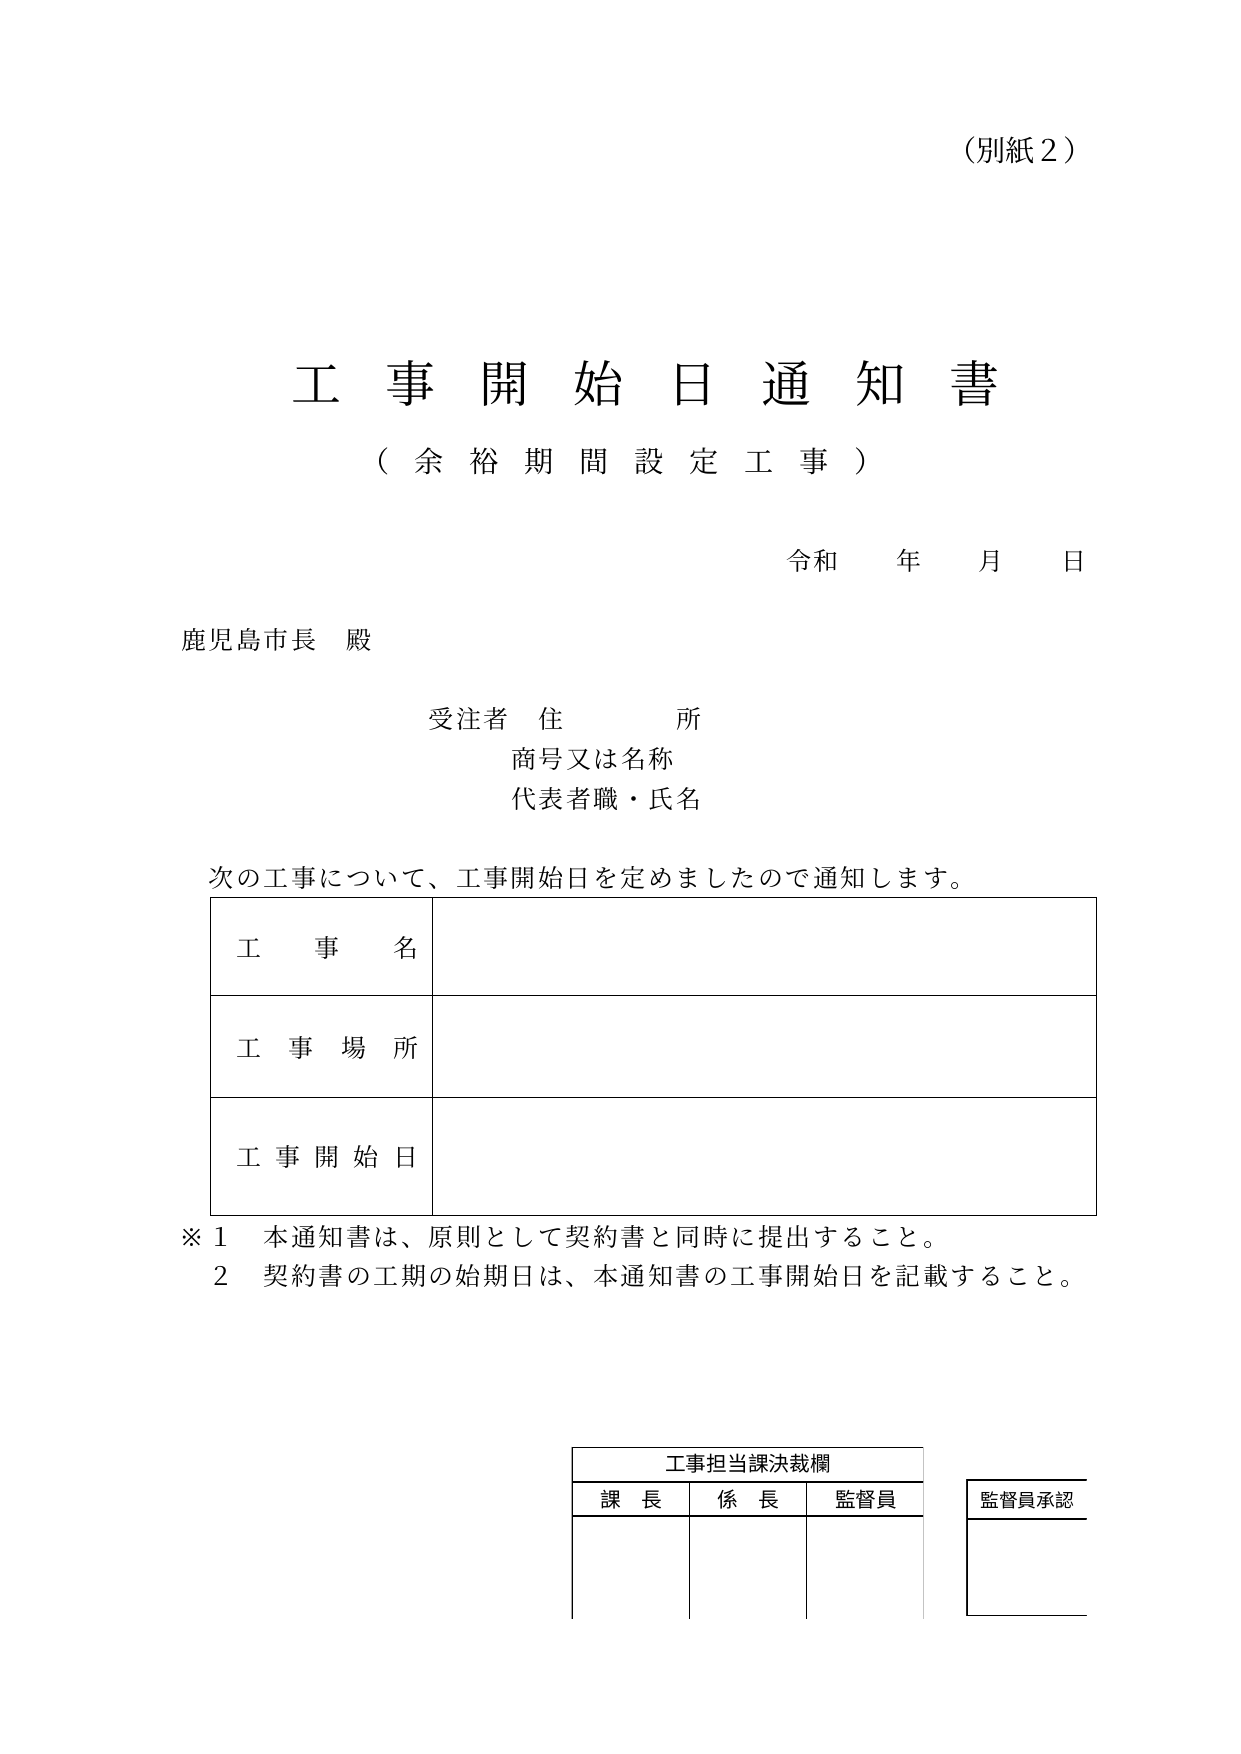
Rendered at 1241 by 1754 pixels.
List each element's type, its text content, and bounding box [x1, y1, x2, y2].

table_cell [433, 996, 1096, 1097]
table_cell [433, 1098, 1096, 1214]
table_cell 工事場所 [211, 996, 432, 1097]
text ※１ 本通知書は、原則として契約書と同時に提出すること。 [181, 1216, 1088, 1255]
table_header 工事名 [211, 898, 432, 995]
text 代表者職・氏名 [181, 778, 1088, 817]
text 受注者 住 所 [181, 698, 1088, 738]
text 工事開始日通知書 [264, 341, 1006, 421]
text 商号又は名称 [181, 738, 1088, 778]
text （余裕期間設定工事） [181, 421, 1088, 500]
table_header [433, 898, 1096, 995]
text 鹿児島市長 殿 [181, 619, 1088, 659]
text 次の工事について、工事開始日を定めましたので通知します。 [181, 857, 1088, 897]
table_cell 工事開始日 [211, 1098, 432, 1214]
text ２ 契約書の工期の始期日は、本通知書の工事開始日を記載すること。 [181, 1255, 1088, 1295]
text 令和 年 月 日 [181, 539, 1088, 579]
